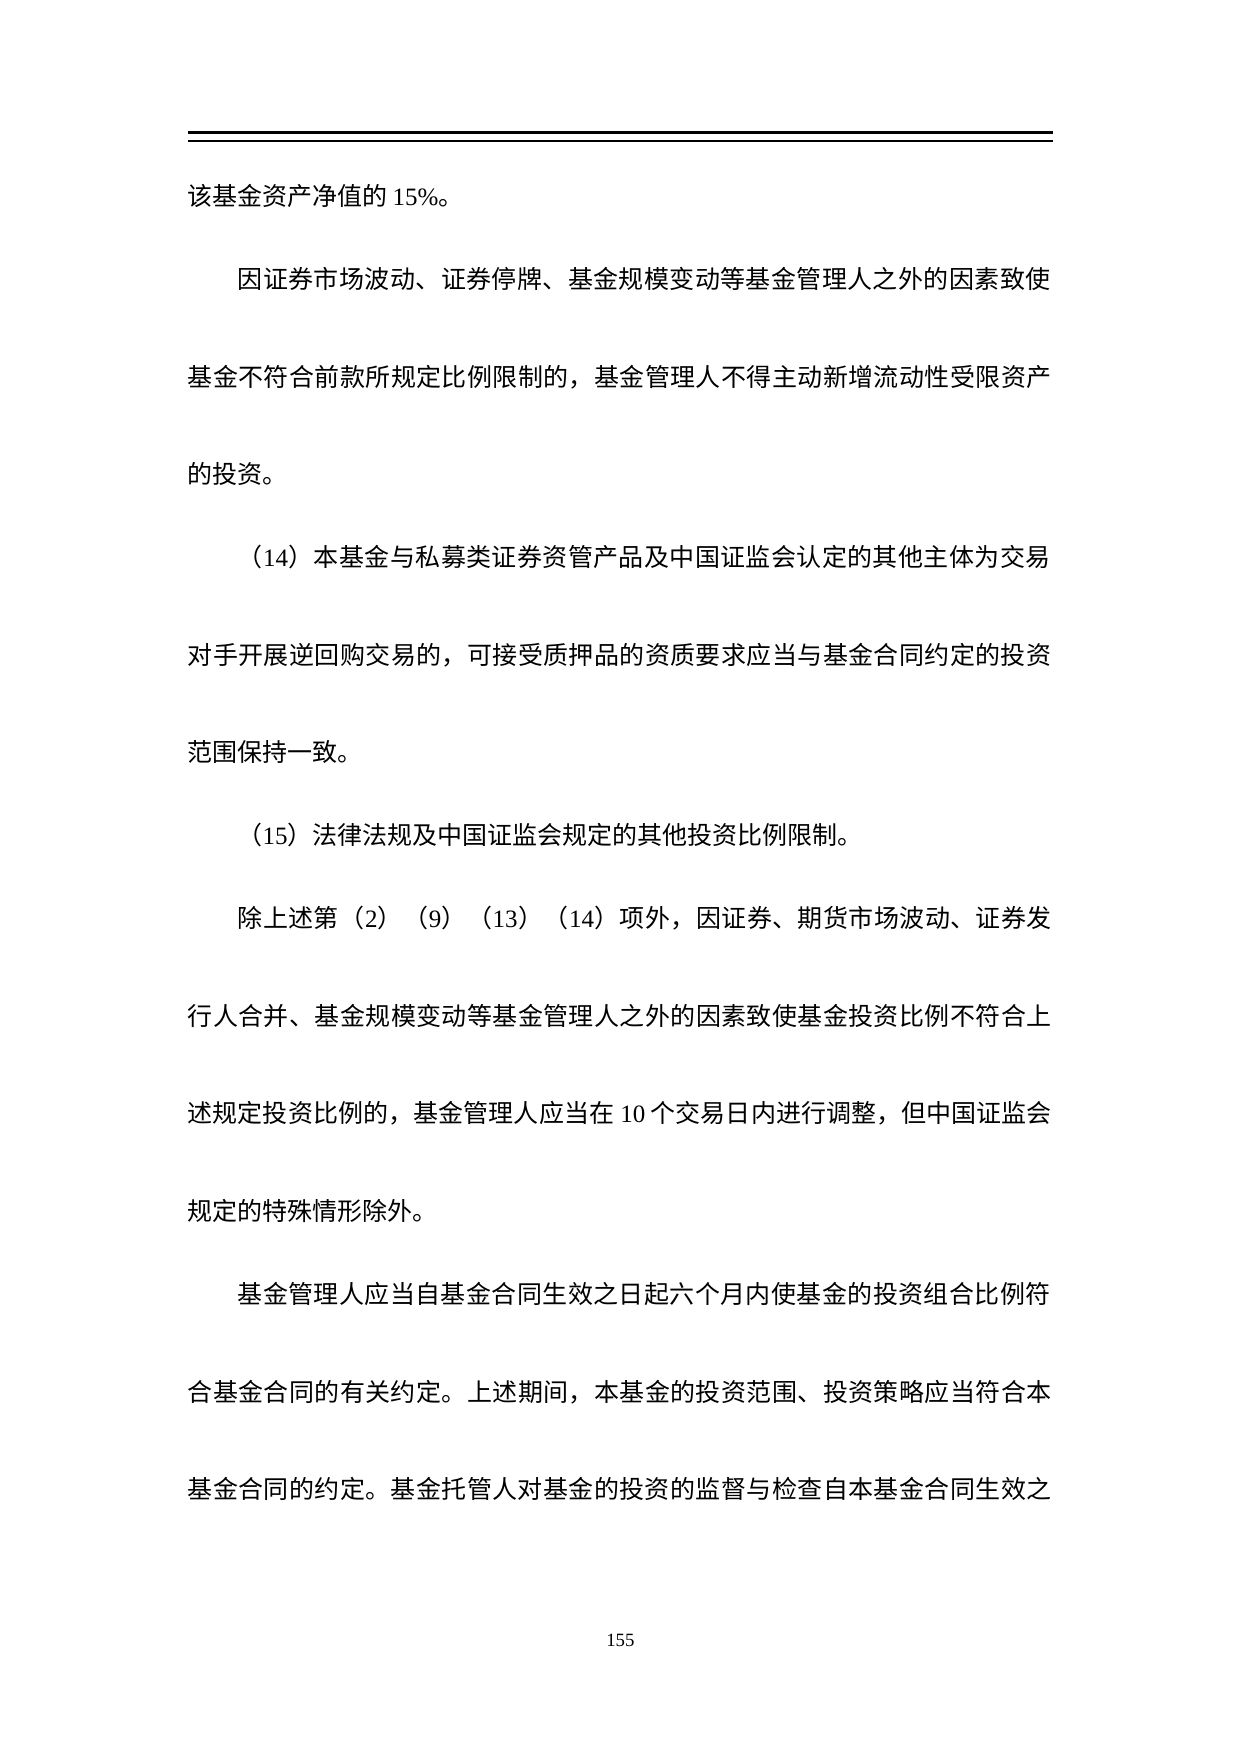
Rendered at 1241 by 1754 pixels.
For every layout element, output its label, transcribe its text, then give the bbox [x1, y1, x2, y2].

text 因证券市场波动、证券停牌、基金规模变动等基金管理人之外的因素致使基金不符合前款所规定比例限制的，基金管理人不得主动新增流动性受限资产的投资。 [187, 245, 1053, 505]
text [187, 162, 1053, 227]
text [187, 1260, 1053, 1520]
text （15）法律法规及中国证监会规定的其他投资比例限制。 [187, 801, 1053, 866]
text 除上述第（2）（9）（13）（14）项外，因证券、期货市场波动、证券发行人合并、基金规模变动等基金管理人之外的因素致使基金投资比例不符合上述规定投资比例的，基金管理人应当在10个交易日内进行调整，但中国证监会规定的特殊情形除外。 [187, 884, 1053, 1242]
text （14）本基金与私募类证券资管产品及中国证监会认定的其他主体为交易对手开展逆回购交易的，可接受质押品的资质要求应当与基金合同约定的投资范围保持一致。 [187, 523, 1053, 783]
